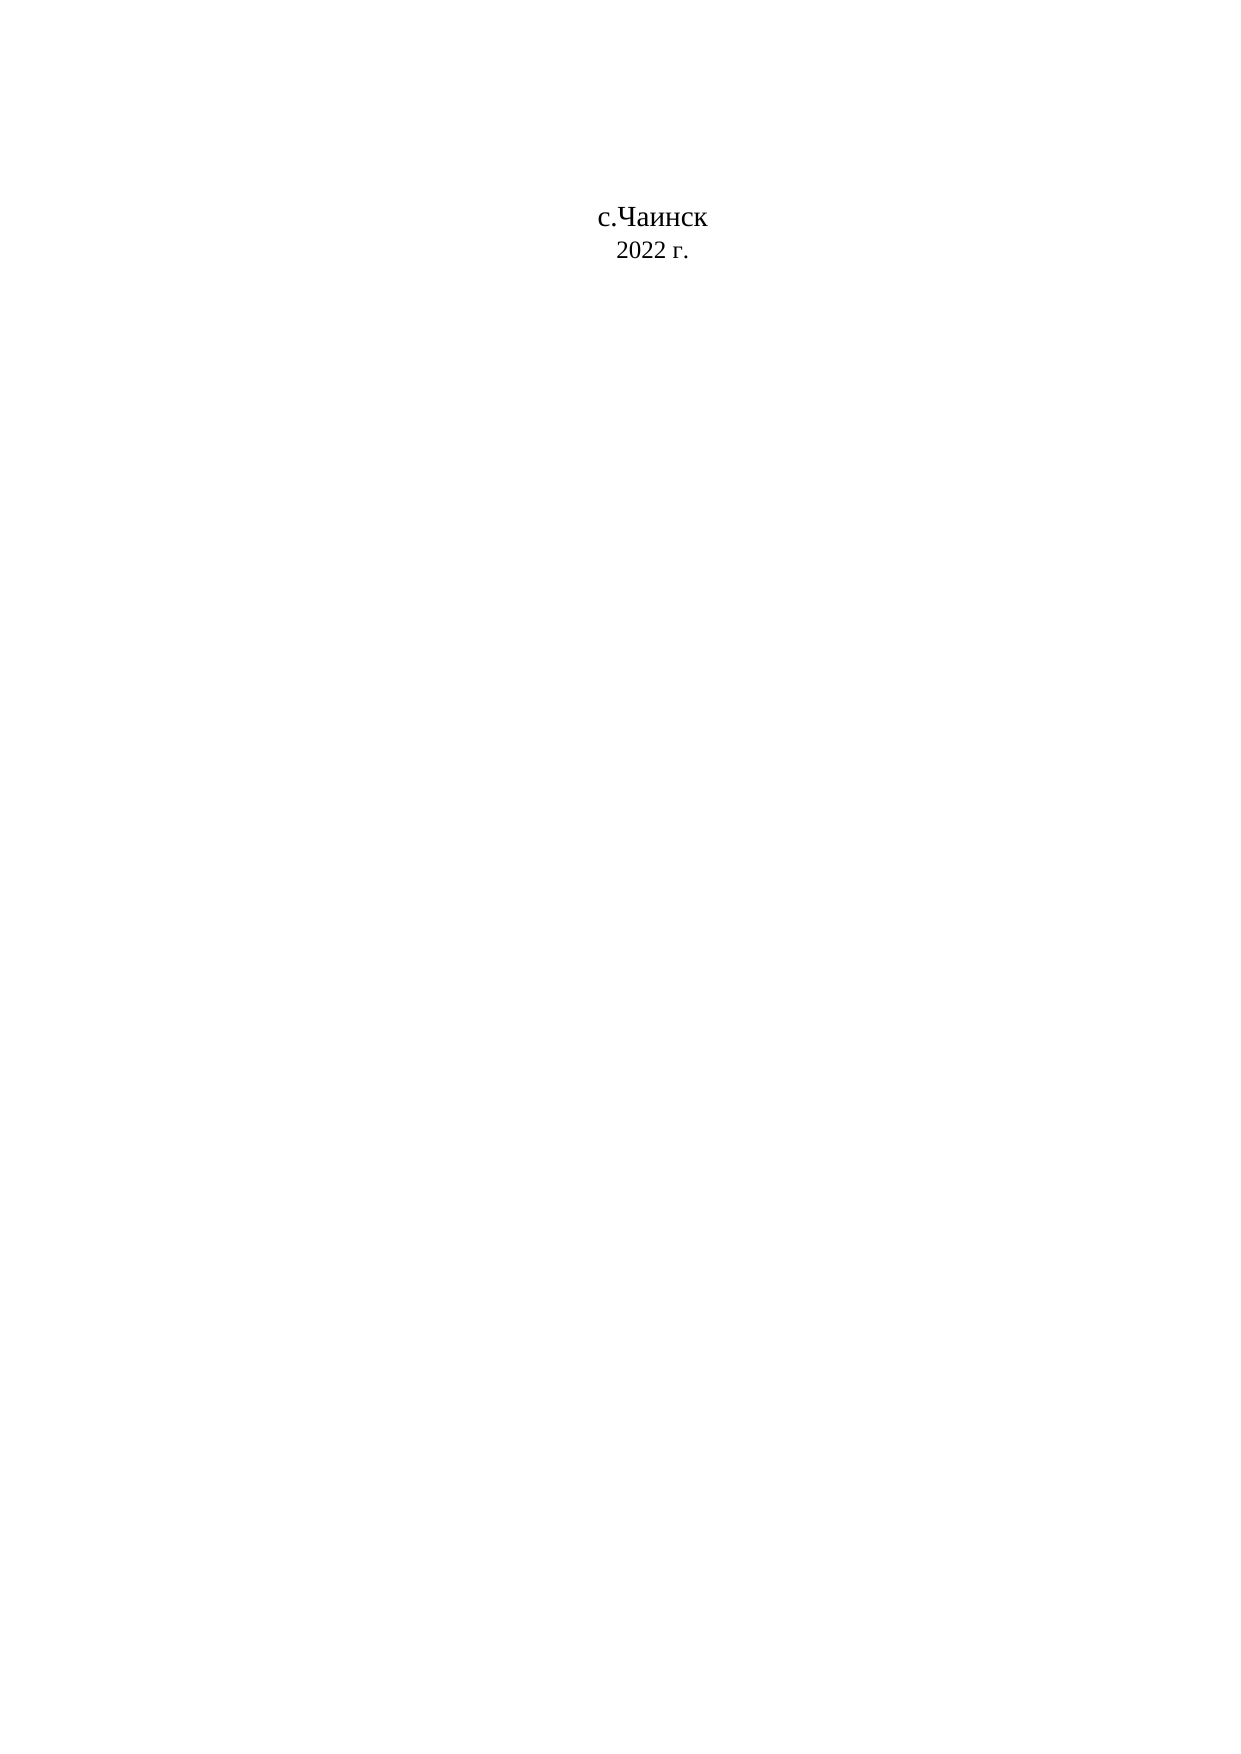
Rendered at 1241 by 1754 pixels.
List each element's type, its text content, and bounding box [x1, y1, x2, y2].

text с.Чаинск [153, 199, 1152, 233]
text 2022 г. [153, 236, 1152, 264]
